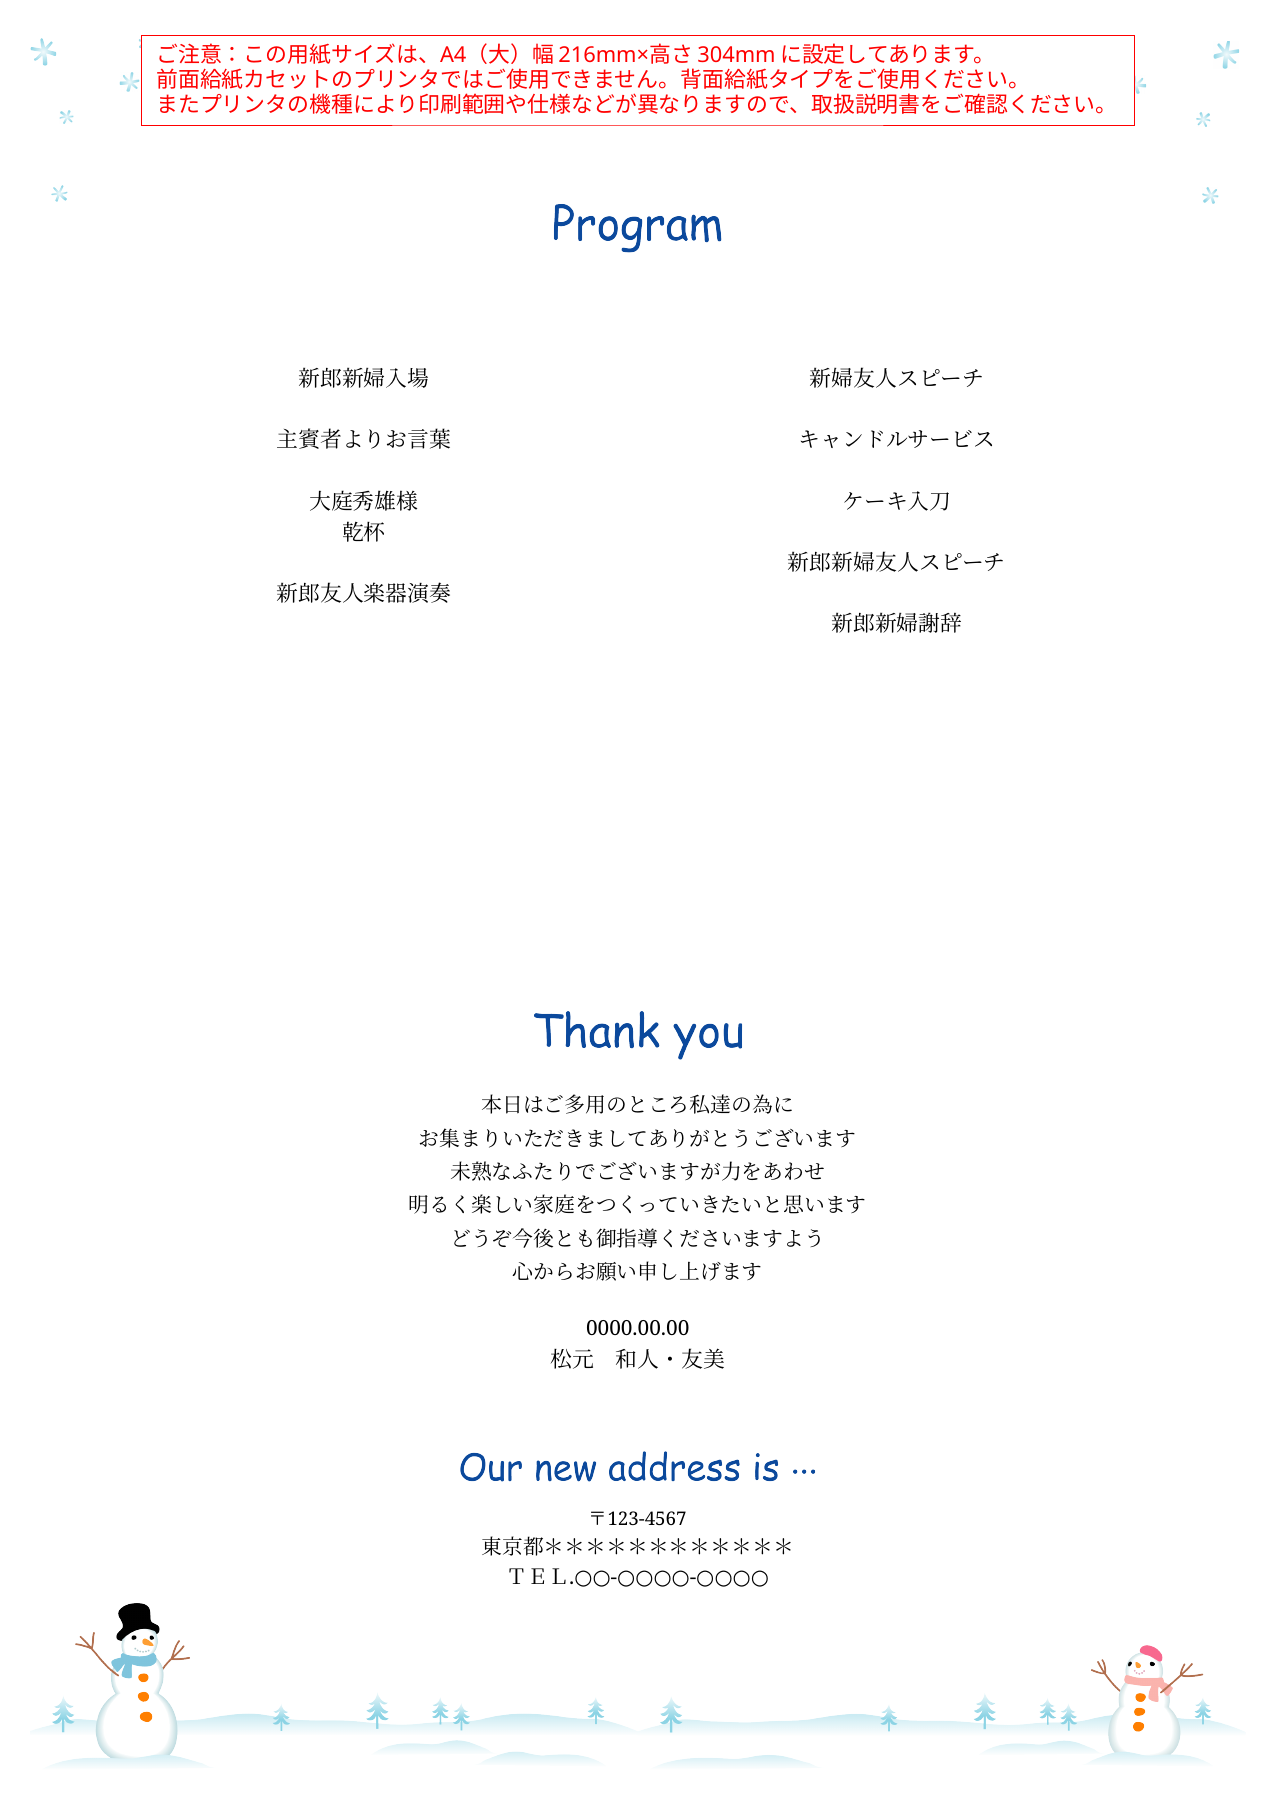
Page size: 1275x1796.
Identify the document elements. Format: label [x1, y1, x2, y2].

picture [1196, 112, 1211, 127]
picture [459, 1450, 816, 1482]
picture [553, 203, 722, 253]
picture [1213, 41, 1240, 69]
picture [30, 1603, 1246, 1772]
picture [30, 38, 57, 66]
picture [1135, 75, 1147, 94]
picture [119, 72, 140, 92]
picture [533, 1010, 743, 1060]
picture [1202, 187, 1219, 204]
picture [59, 110, 74, 124]
picture [51, 185, 68, 202]
